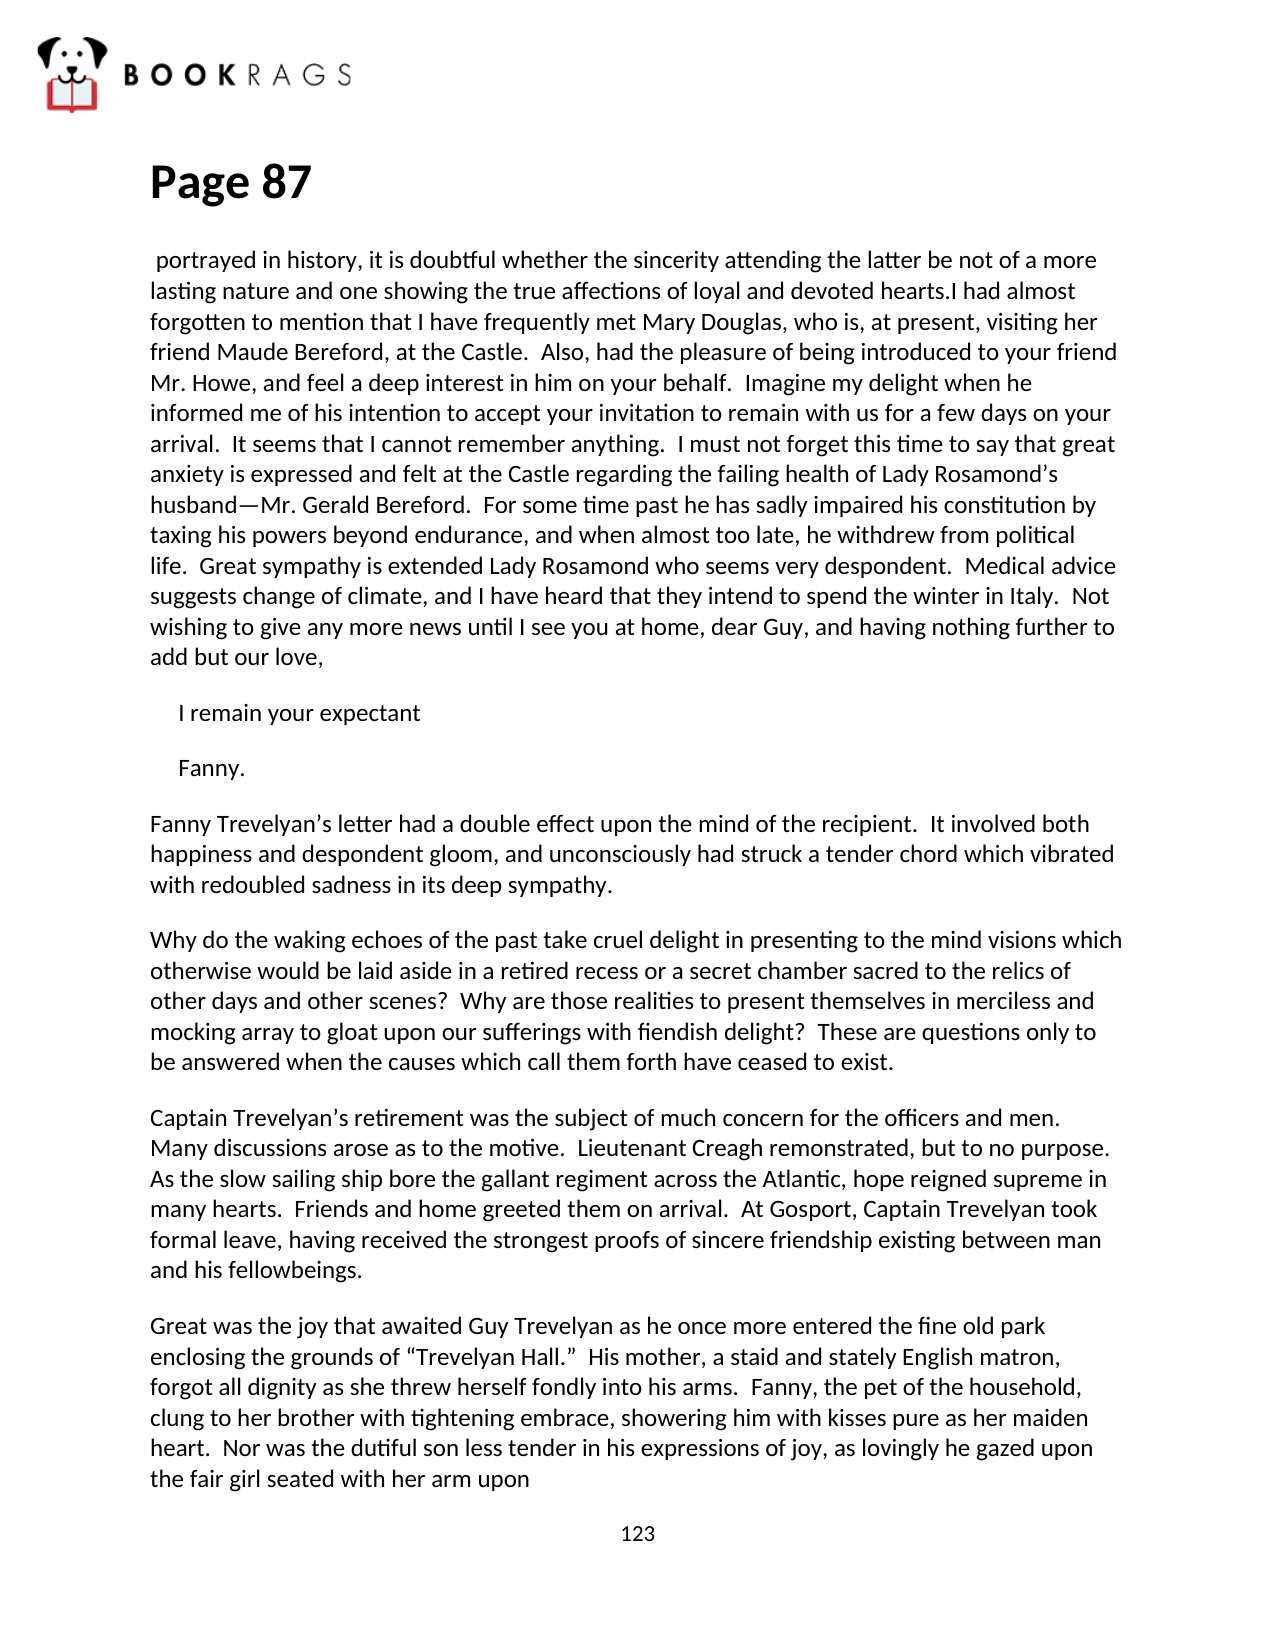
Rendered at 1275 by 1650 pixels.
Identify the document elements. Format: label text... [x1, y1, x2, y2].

picture [37, 37, 351, 113]
text portrayed in history, it is doubtful whether the sincerity attending the latter be not of a more lasting nature and one showing the true affections of loyal and devoted hearts.I had almost forgotten to mention that I have frequently met Mary Douglas, who is, at present, visiting her friend Maude Bereford, at the Castle. Also, had the pleasure of being introduced to your friend Mr. Howe, and feel a deep interest in him on your behalf. Imagine my delight when he informed me of his intention to accept your invitation to remain with us for a few days on your arrival. It seems that I cannot remember anything. I must not forget this time to say that great anxiety is expressed and felt at the Castle regarding the failing health of Lady Rosamond’s husband—­Mr. Gerald Bereford. For some time past he has sadly impaired his constitution by taxing his powers beyond endurance, and when almost too late, he withdrew from political life. Great sympathy is extended Lady Rosamond who seems very despondent. Medical advice suggests change of climate, and I have heard that they intend to spend the winter in Italy. Not wishing to give any more news until I see you at home, dear Guy, and having nothing further to add but our love, [150, 244, 1125, 672]
text Great was the joy that awaited Guy Trevelyan as he once more entered the fine old park enclosing the grounds of “Trevelyan Hall.” His mother, a staid and stately English matron, forgot all dignity as she threw herself fondly into his arms. Fanny, the pet of the household, clung to her brother with tightening embrace, showering him with kisses pure as her maiden heart. Nor was the dutiful son less tender in his expressions of joy, as lovingly he gazed upon the fair girl seated with her arm upon [150, 1310, 1125, 1493]
text I remain your expectant [150, 697, 1125, 727]
text Page 87 [150, 150, 1125, 211]
text Fanny Trevelyan’s letter had a double effect upon the mind of the recipient. It involved both happiness and despondent gloom, and unconsciously had struck a tender chord which vibrated with redoubled sadness in its deep sympathy. [150, 808, 1125, 899]
text Captain Trevelyan’s retirement was the subject of much concern for the officers and men. Many discussions arose as to the motive. Lieutenant Creagh remonstrated, but to no purpose. As the slow sailing ship bore the gallant regiment across the Atlantic, hope reigned supreme in many hearts. Friends and home greeted them on arrival. At Gosport, Captain Trevelyan took formal leave, having received the strongest proofs of sincere friendship existing between man and his fellowbeings. [150, 1102, 1125, 1285]
text Fanny. [150, 752, 1125, 783]
text Why do the waking echoes of the past take cruel delight in presenting to the mind visions which otherwise would be laid aside in a retired recess or a secret chamber sacred to the relics of other days and other scenes? Why are those realities to present themselves in merciless and mocking array to gloat upon our sufferings with fiendish delight? These are questions only to be answered when the causes which call them forth have ceased to exist. [150, 924, 1125, 1077]
